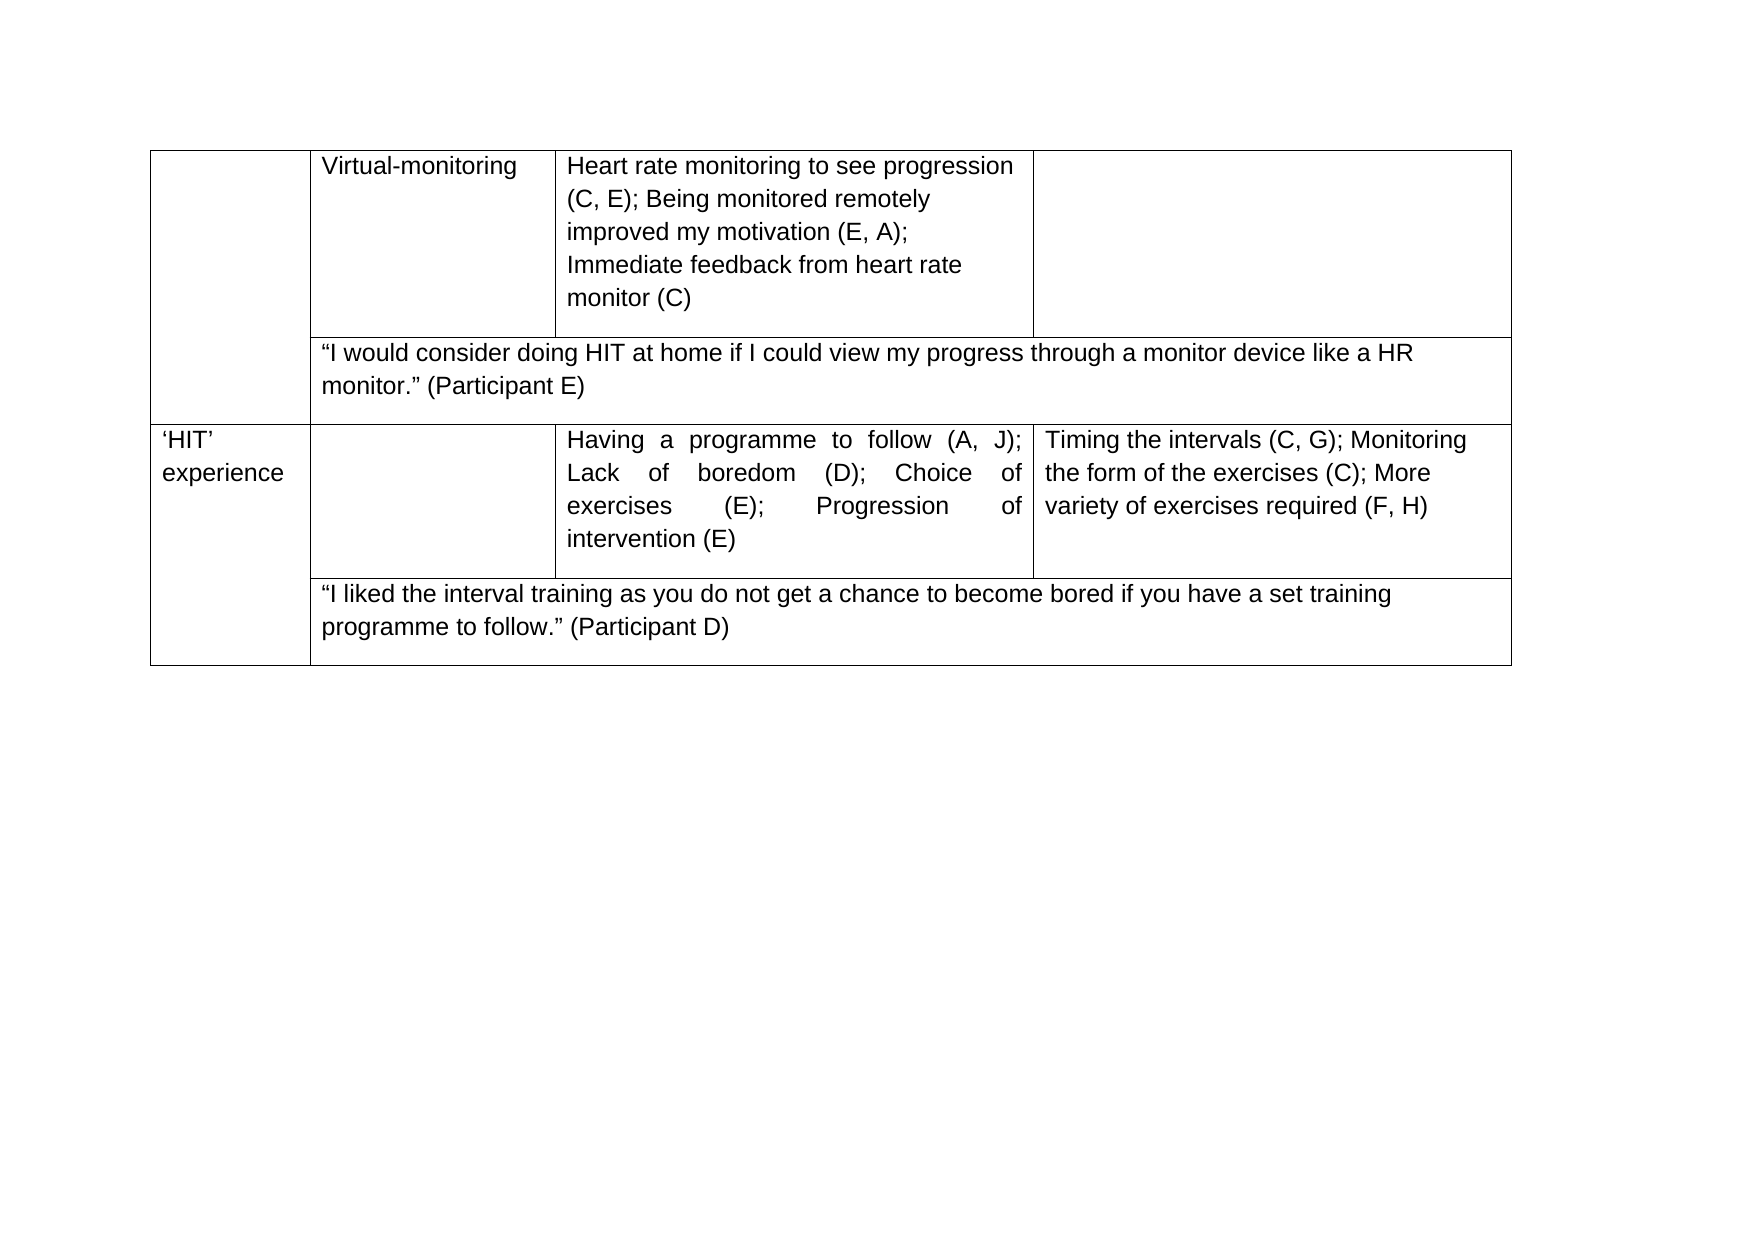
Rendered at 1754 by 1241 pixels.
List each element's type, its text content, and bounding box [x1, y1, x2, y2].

table_cell Virtual-monitoring [311, 151, 555, 337]
table_cell “I would consider doing HIT at home if I could view my progress through a monitor device like a HR monitor.” (Participant E) [311, 338, 1511, 424]
table_cell ‘HIT’ experience [151, 425, 310, 665]
table_cell Timing the intervals (C, G); Monitoring the form of the exercises (C); More variety of exercises required (F, H) [1034, 425, 1511, 578]
table_cell [1034, 151, 1511, 337]
table_cell [311, 425, 555, 578]
table_cell “I liked the interval training as you do not get a chance to become bored if you have a set training programme to follow.” (Participant D) [311, 579, 1511, 665]
table_cell Having a programme to follow (A, J); Lack of boredom (D); Choice of exercises (E); Progression of intervention (E) [556, 425, 1033, 578]
table_cell Heart rate monitoring to see progression (C, E); Being monitored remotely improved my motivation (E, A); Immediate feedback from heart rate monitor (C) [556, 151, 1033, 337]
